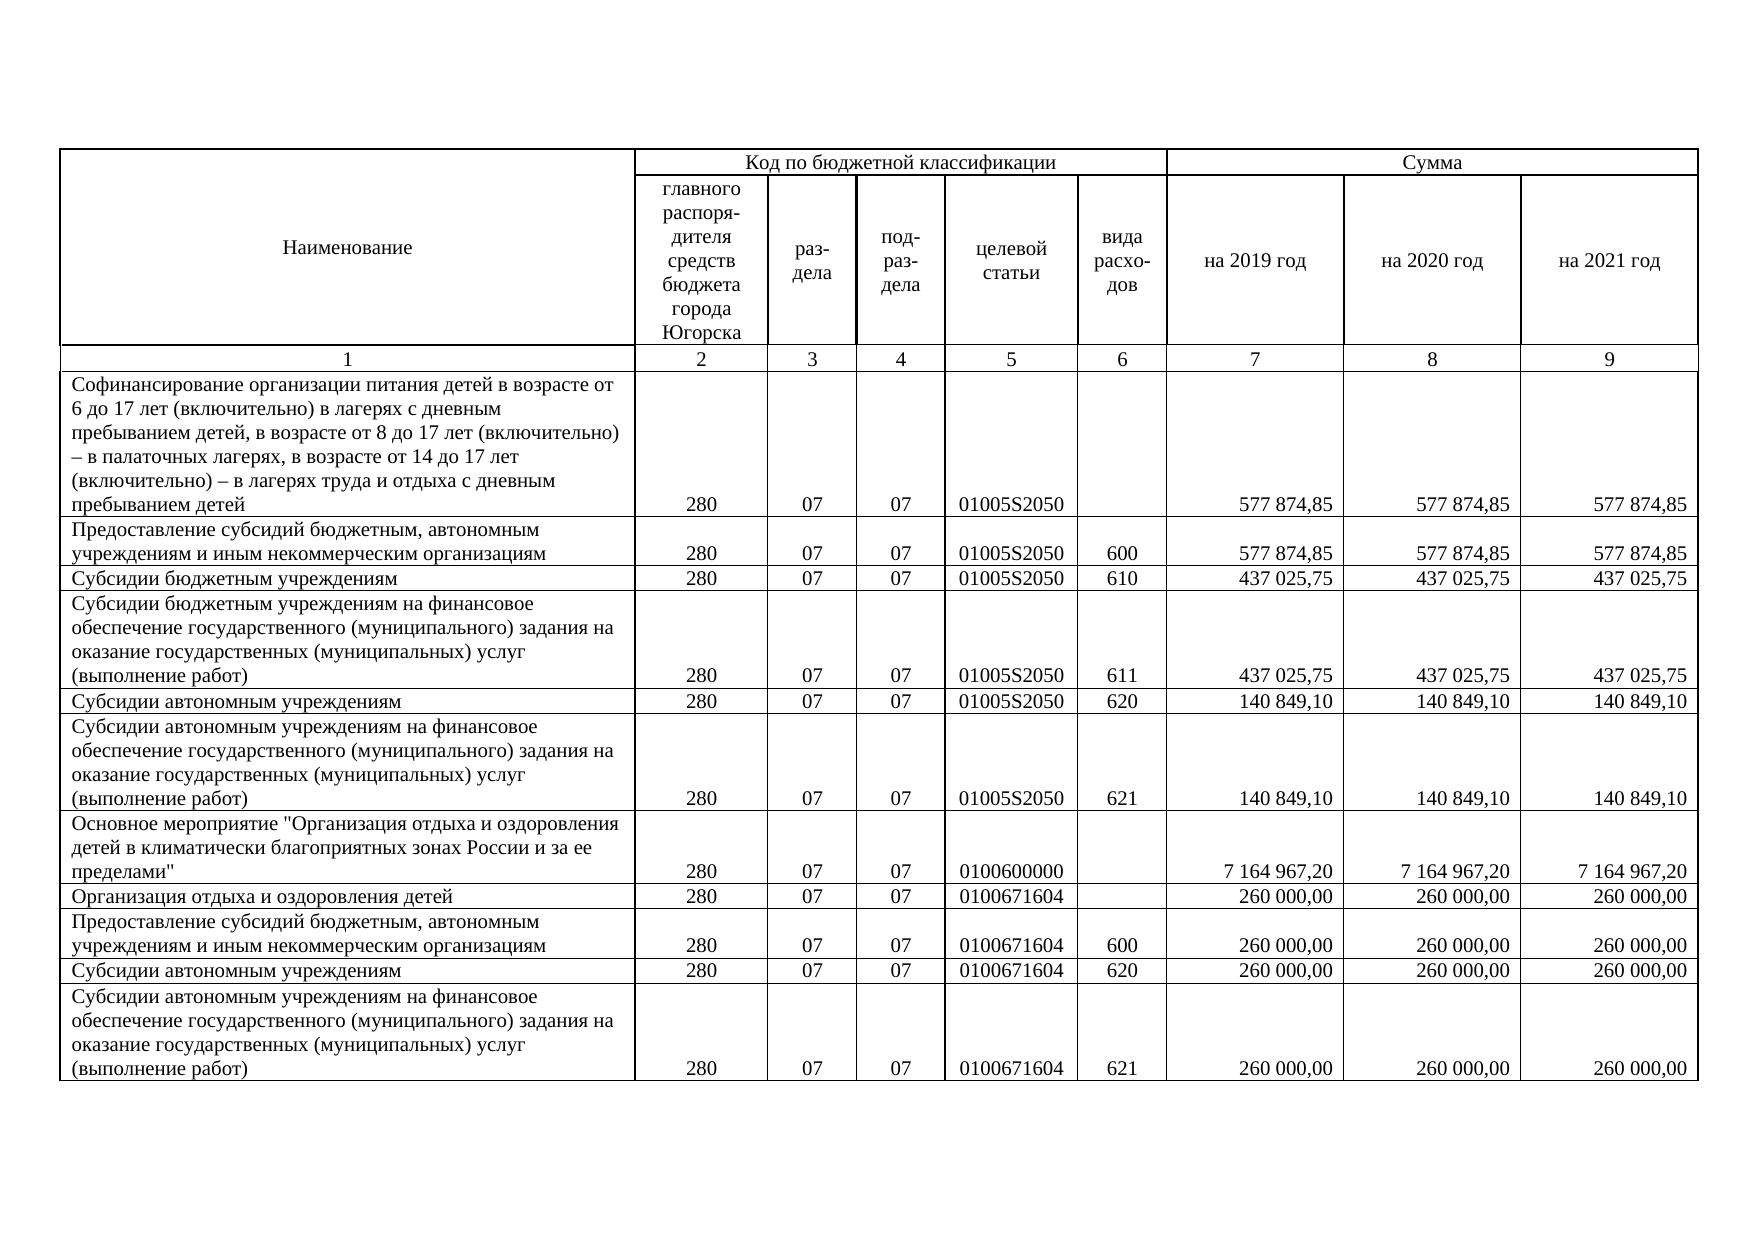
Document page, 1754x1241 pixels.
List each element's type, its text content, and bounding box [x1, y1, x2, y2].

table_header Наименование [61, 150, 634, 344]
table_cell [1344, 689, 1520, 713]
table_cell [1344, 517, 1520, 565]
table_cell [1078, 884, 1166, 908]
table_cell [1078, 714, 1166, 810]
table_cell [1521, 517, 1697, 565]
table_cell целевой статьи [946, 176, 1077, 344]
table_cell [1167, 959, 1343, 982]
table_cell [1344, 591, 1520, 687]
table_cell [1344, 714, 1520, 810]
table_header Код по бюджетной классификации [636, 150, 1166, 174]
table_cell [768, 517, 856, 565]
table_cell 8 [1344, 345, 1520, 371]
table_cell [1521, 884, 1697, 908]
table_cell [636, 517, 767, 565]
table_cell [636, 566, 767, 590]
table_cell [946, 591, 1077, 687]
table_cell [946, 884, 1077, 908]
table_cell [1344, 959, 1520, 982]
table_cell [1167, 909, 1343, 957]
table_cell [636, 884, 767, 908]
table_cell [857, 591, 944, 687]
table_cell на 2019 год [1168, 176, 1343, 344]
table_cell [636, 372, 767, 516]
table_cell 9 [1521, 345, 1698, 371]
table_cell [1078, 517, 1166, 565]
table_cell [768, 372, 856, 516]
table_cell 2 [636, 345, 767, 371]
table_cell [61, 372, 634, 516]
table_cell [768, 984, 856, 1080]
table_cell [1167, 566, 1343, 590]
table_cell под-раз-дела [858, 176, 944, 344]
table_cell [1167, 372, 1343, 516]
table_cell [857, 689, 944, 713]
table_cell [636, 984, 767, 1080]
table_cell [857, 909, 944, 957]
table_cell главного распоря-дителя средств бюджета города Югорска [636, 176, 767, 344]
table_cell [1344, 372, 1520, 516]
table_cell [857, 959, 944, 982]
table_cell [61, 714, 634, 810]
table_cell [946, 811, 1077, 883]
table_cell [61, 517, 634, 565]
table_cell 3 [768, 345, 856, 371]
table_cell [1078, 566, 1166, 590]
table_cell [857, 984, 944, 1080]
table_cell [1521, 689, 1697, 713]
table_cell 4 [857, 345, 944, 371]
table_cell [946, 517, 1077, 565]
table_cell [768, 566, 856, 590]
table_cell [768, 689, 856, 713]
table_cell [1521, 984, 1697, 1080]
table_cell 7 [1167, 345, 1343, 371]
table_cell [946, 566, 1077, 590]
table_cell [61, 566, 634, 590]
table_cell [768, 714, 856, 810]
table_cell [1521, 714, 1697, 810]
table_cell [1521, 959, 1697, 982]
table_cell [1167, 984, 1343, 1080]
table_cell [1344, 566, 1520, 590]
table_header Сумма [1168, 150, 1697, 174]
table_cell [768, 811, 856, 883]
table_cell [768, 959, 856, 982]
table_cell 1 [61, 345, 634, 371]
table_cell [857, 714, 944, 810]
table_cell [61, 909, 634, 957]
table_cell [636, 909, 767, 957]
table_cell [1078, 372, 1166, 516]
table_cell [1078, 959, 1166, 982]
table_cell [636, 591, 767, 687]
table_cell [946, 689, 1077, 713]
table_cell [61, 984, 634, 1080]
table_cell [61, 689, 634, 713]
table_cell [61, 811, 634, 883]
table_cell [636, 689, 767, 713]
table_cell на 2020 год [1345, 176, 1520, 344]
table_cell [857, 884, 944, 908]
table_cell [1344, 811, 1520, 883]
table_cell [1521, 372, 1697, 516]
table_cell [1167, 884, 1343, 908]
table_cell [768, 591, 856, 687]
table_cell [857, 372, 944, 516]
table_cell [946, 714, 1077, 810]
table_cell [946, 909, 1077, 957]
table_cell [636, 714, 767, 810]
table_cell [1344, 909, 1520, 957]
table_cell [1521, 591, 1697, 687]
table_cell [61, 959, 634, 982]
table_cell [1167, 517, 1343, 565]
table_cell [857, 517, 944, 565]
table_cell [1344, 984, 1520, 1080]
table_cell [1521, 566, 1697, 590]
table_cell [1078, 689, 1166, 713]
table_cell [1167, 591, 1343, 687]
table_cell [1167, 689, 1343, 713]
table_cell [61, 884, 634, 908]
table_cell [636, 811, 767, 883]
table_cell на 2021 год [1522, 176, 1697, 344]
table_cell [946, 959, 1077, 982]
table_cell 5 [946, 345, 1077, 371]
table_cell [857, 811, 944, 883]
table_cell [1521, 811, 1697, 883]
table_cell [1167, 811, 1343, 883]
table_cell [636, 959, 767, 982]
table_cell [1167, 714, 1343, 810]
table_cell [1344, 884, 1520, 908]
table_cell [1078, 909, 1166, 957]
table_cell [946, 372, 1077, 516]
table_cell вида расхо-дов [1079, 176, 1166, 344]
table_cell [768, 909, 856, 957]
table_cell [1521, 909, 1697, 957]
table_cell раз-дела [769, 176, 855, 344]
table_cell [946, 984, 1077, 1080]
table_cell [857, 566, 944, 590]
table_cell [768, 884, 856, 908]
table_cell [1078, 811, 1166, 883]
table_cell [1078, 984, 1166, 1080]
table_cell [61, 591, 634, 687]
table_cell 6 [1078, 345, 1166, 371]
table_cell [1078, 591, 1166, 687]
